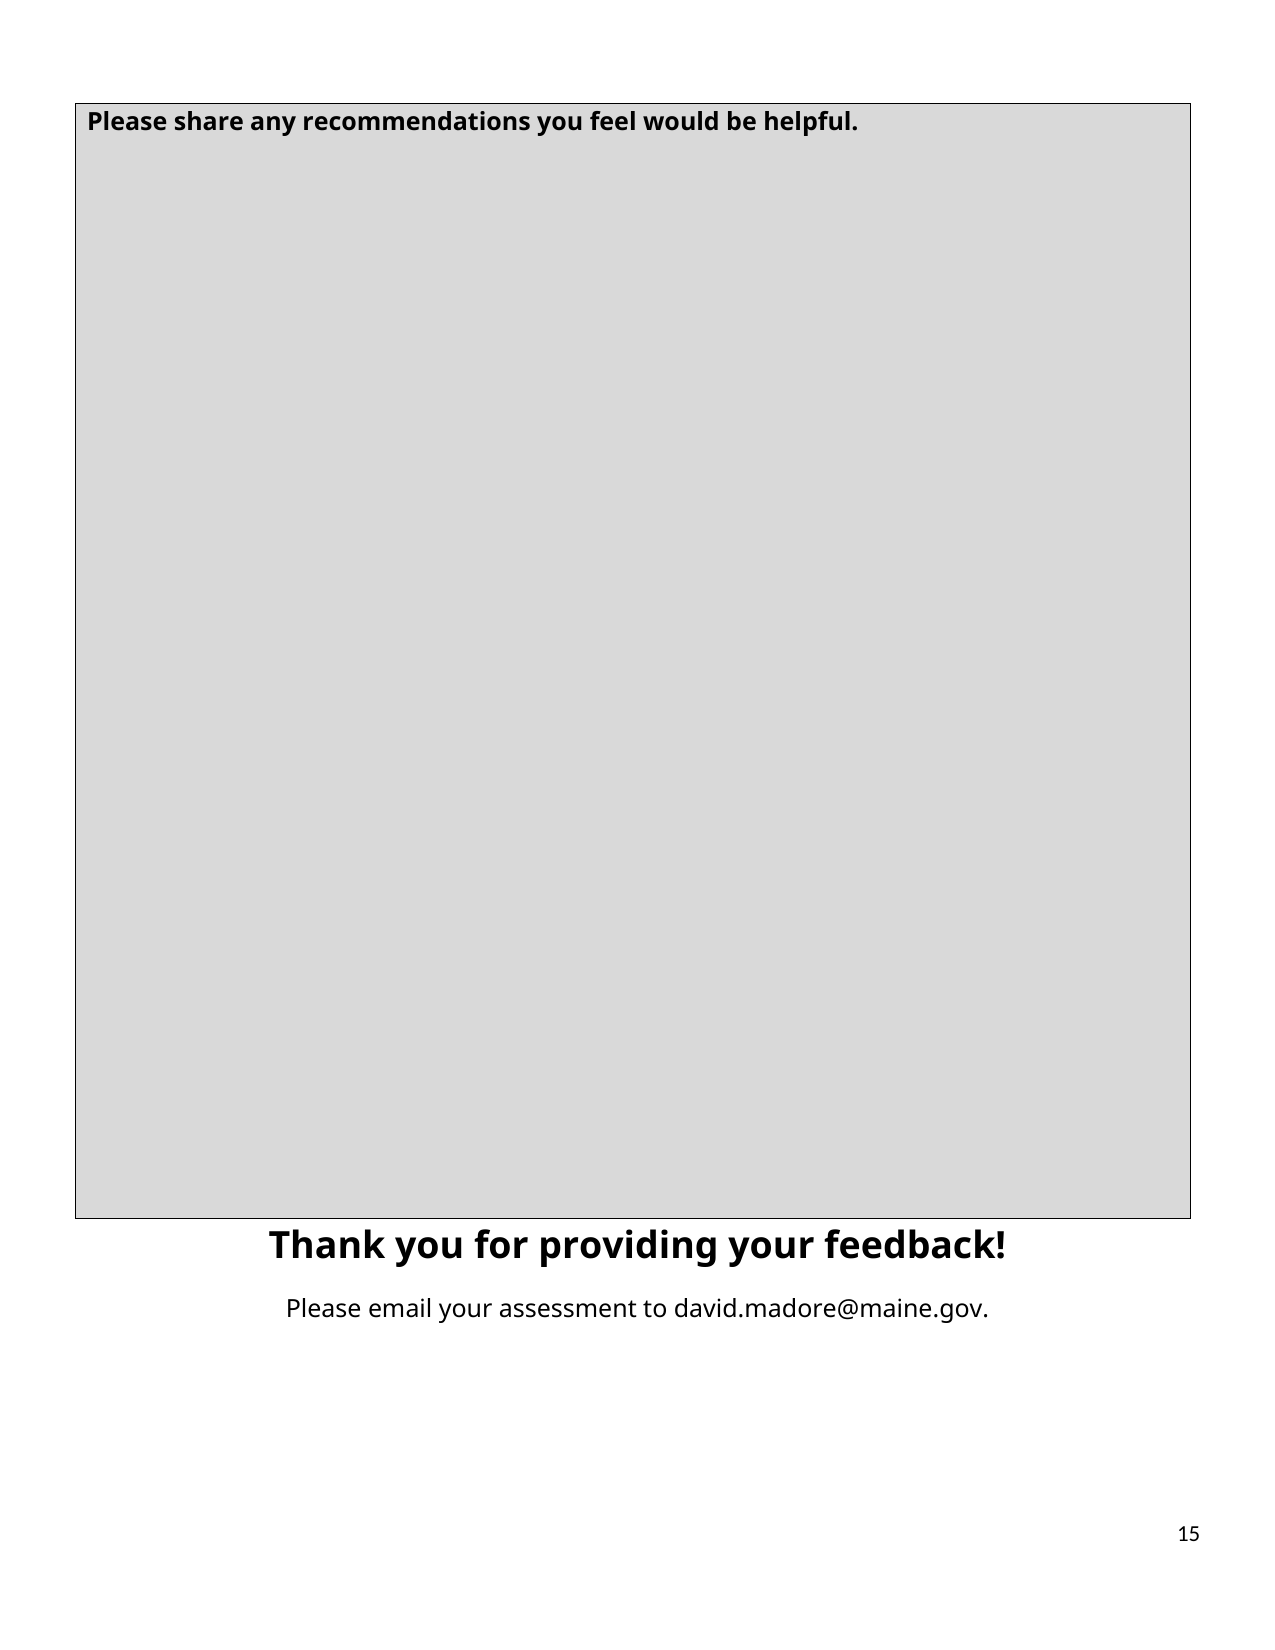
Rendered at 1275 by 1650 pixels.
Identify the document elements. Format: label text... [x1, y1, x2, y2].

table_cell Please share any recommendations you feel would be helpful. [76, 104, 1190, 1218]
text Please email your assessment to david.madore@maine.gov. [75, 1290, 1200, 1324]
text Thank you for providing your feedback! [75, 1219, 1200, 1270]
